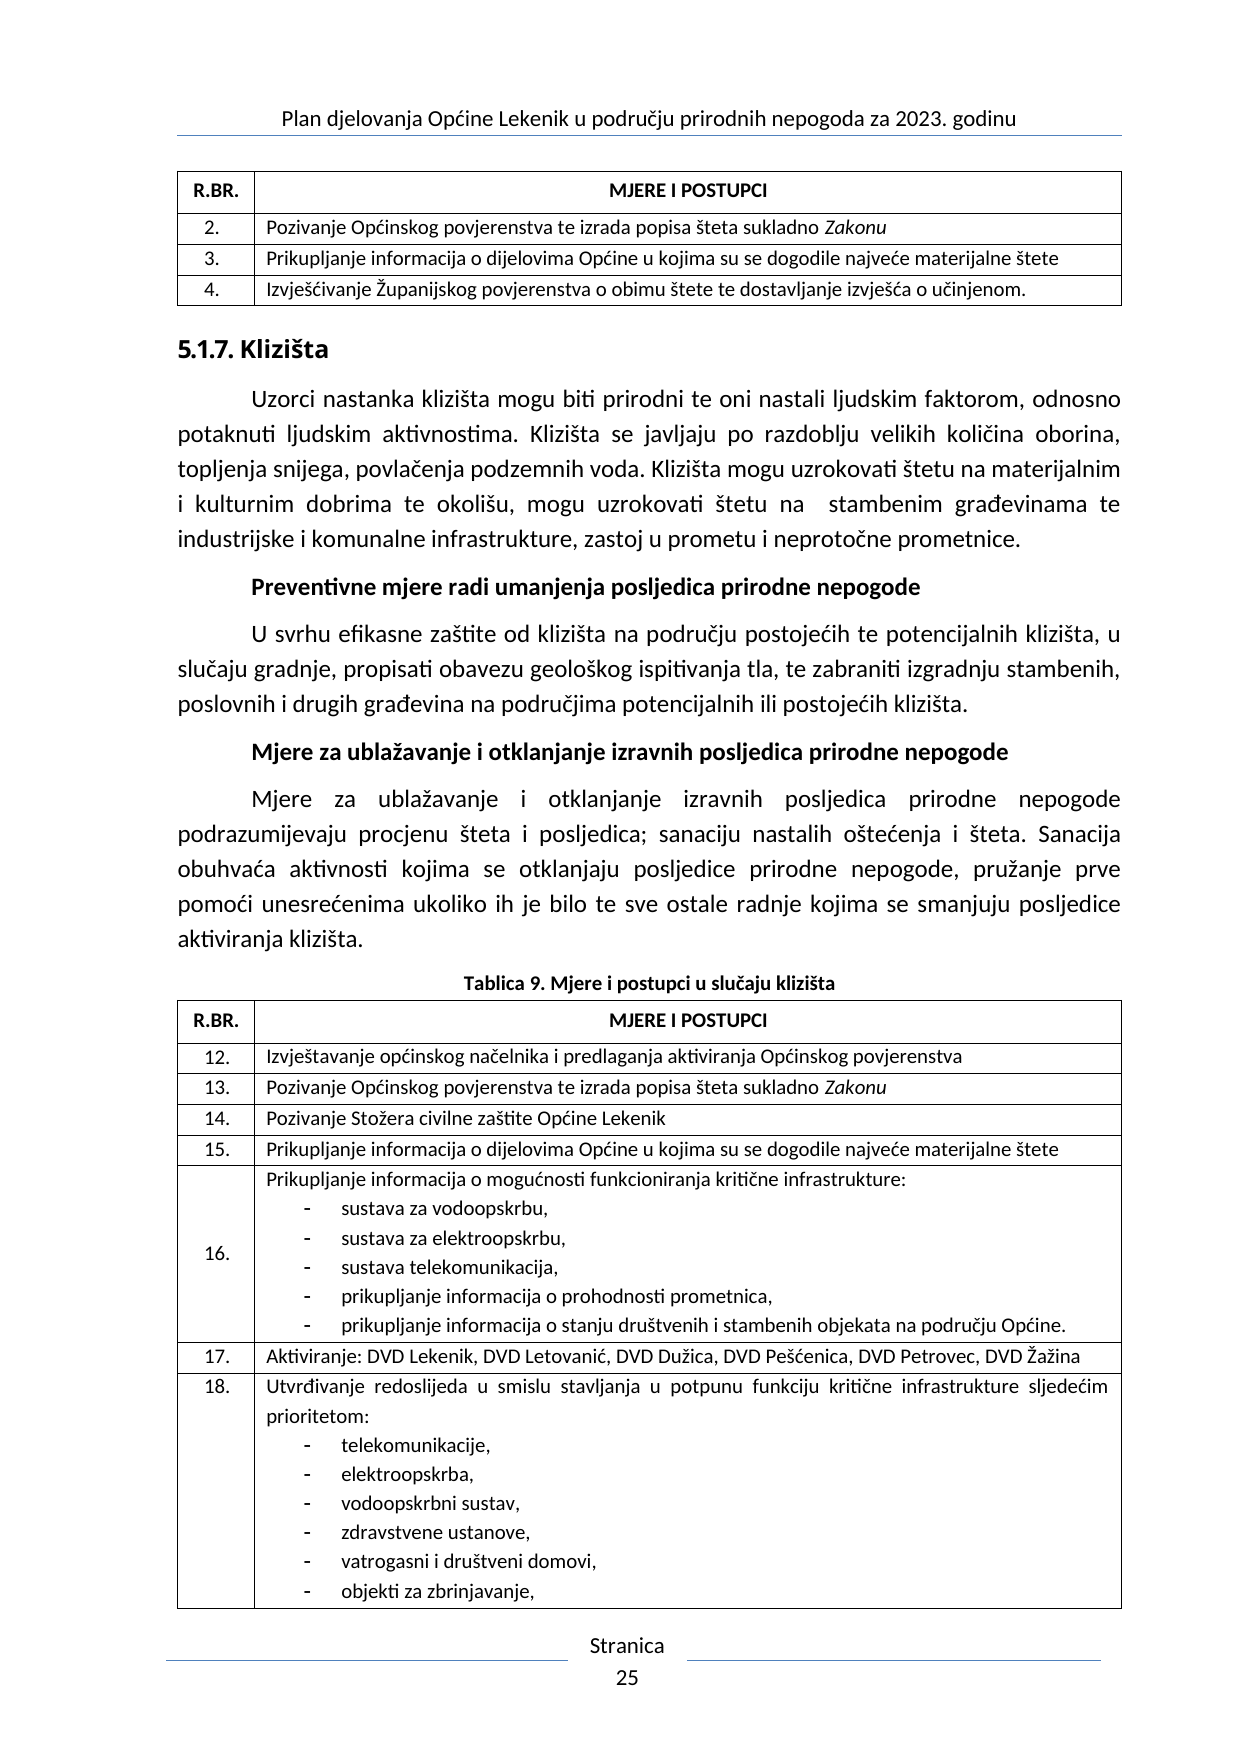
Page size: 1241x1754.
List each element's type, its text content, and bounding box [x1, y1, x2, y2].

table_cell Prikupljanje informacija o mogućnosti funkcioniranja kritične infrastrukture: sustava za vodoopskrbu, sustava za elektroopskrbu, sustava telekomunikacija, prikupljanje informacija o prohodnosti prometnica, prikupljanje informacija o stanju društvenih i stambenih objekata na području Općine. [255, 1166, 1121, 1342]
table_cell [178, 1166, 254, 1342]
table_cell Prikupljanje informacija o dijelovima Općine u kojima su se dogodile najveće materijalne štete [255, 1136, 1121, 1165]
table_header MJERE I POSTUPCI [255, 1001, 1121, 1042]
text U svrhu efikasne zaštite od klizišta na području postojećih te potencijalnih klizišta, u slučaju gradnje, propisati obavezu geološkog ispitivanja tla, te zabraniti izgradnju stambenih, poslovnih i drugih građevina na područjima potencijalnih ili postojećih klizišta. [177, 618, 1122, 719]
table_cell Izvješćivanje Županijskog povjerenstva o obimu štete te dostavljanje izvješća o učinjenom. [255, 276, 1121, 305]
table_cell Aktiviranje: DVD Lekenik, DVD Letovanić, DVD Dužica, DVD Pešćenica, DVD Petrovec, DVD Žažina [255, 1343, 1121, 1373]
text Preventivne mjere radi umanjenja posljedica prirodne nepogode [177, 571, 1122, 601]
table_header MJERE I POSTUPCI [255, 172, 1121, 213]
table_cell [178, 245, 254, 275]
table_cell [255, 1374, 1121, 1608]
table_cell [178, 1074, 254, 1104]
table_cell Pozivanje Općinskog povjerenstva te izrada popisa šteta sukladno Zakonu [255, 1074, 1121, 1104]
table_cell Pozivanje Stožera civilne zaštite Općine Lekenik [255, 1105, 1121, 1135]
table_cell [178, 276, 254, 305]
table_header R.BR. [178, 172, 254, 213]
text Mjere za ublažavanje i otklanjanje izravnih posljedica prirodne nepogode podrazumijevaju procjenu šteta i posljedica; sanaciju nastalih oštećenja i šteta. Sanacija obuhvaća aktivnosti kojima se otklanjaju posljedice prirodne nepogode, pružanje prve pomoći unesrećenima ukoliko ih je bilo te sve ostale radnje kojima se smanjuju posljedice aktiviranja klizišta. [177, 783, 1122, 954]
table_cell Izvještavanje općinskog načelnika i predlaganja aktiviranja Općinskog povjerenstva [255, 1044, 1121, 1073]
table_cell [178, 1044, 254, 1073]
table_cell Pozivanje Općinskog povjerenstva te izrada popisa šteta sukladno Zakonu [255, 214, 1121, 244]
subtitle Klizišta [177, 331, 1122, 366]
table_cell Prikupljanje informacija o dijelovima Općine u kojima su se dogodile najveće materijalne štete [255, 245, 1121, 275]
text Mjere za ublažavanje i otklanjanje izravnih posljedica prirodne nepogode [177, 736, 1122, 766]
table_cell [178, 214, 254, 244]
table_cell [178, 1374, 254, 1608]
text Tablica 9. Mjere i postupci u slučaju klizišta [177, 971, 1122, 996]
table_cell [178, 1136, 254, 1165]
table_header R.BR. [178, 1001, 254, 1042]
text Uzorci nastanka klizišta mogu biti prirodni te oni nastali ljudskim faktorom, odnosno potaknuti ljudskim aktivnostima. Klizišta se javljaju po razdoblju velikih količina oborina, topljenja snijega, povlačenja podzemnih voda. Klizišta mogu uzrokovati štetu na materijalnim i kulturnim dobrima te okolišu, mogu uzrokovati štetu na stambenim građevinama te industrijske i komunalne infrastrukture, zastoj u prometu i neprotočne prometnice. [177, 383, 1122, 554]
table_cell [178, 1105, 254, 1135]
table_cell [178, 1343, 254, 1373]
